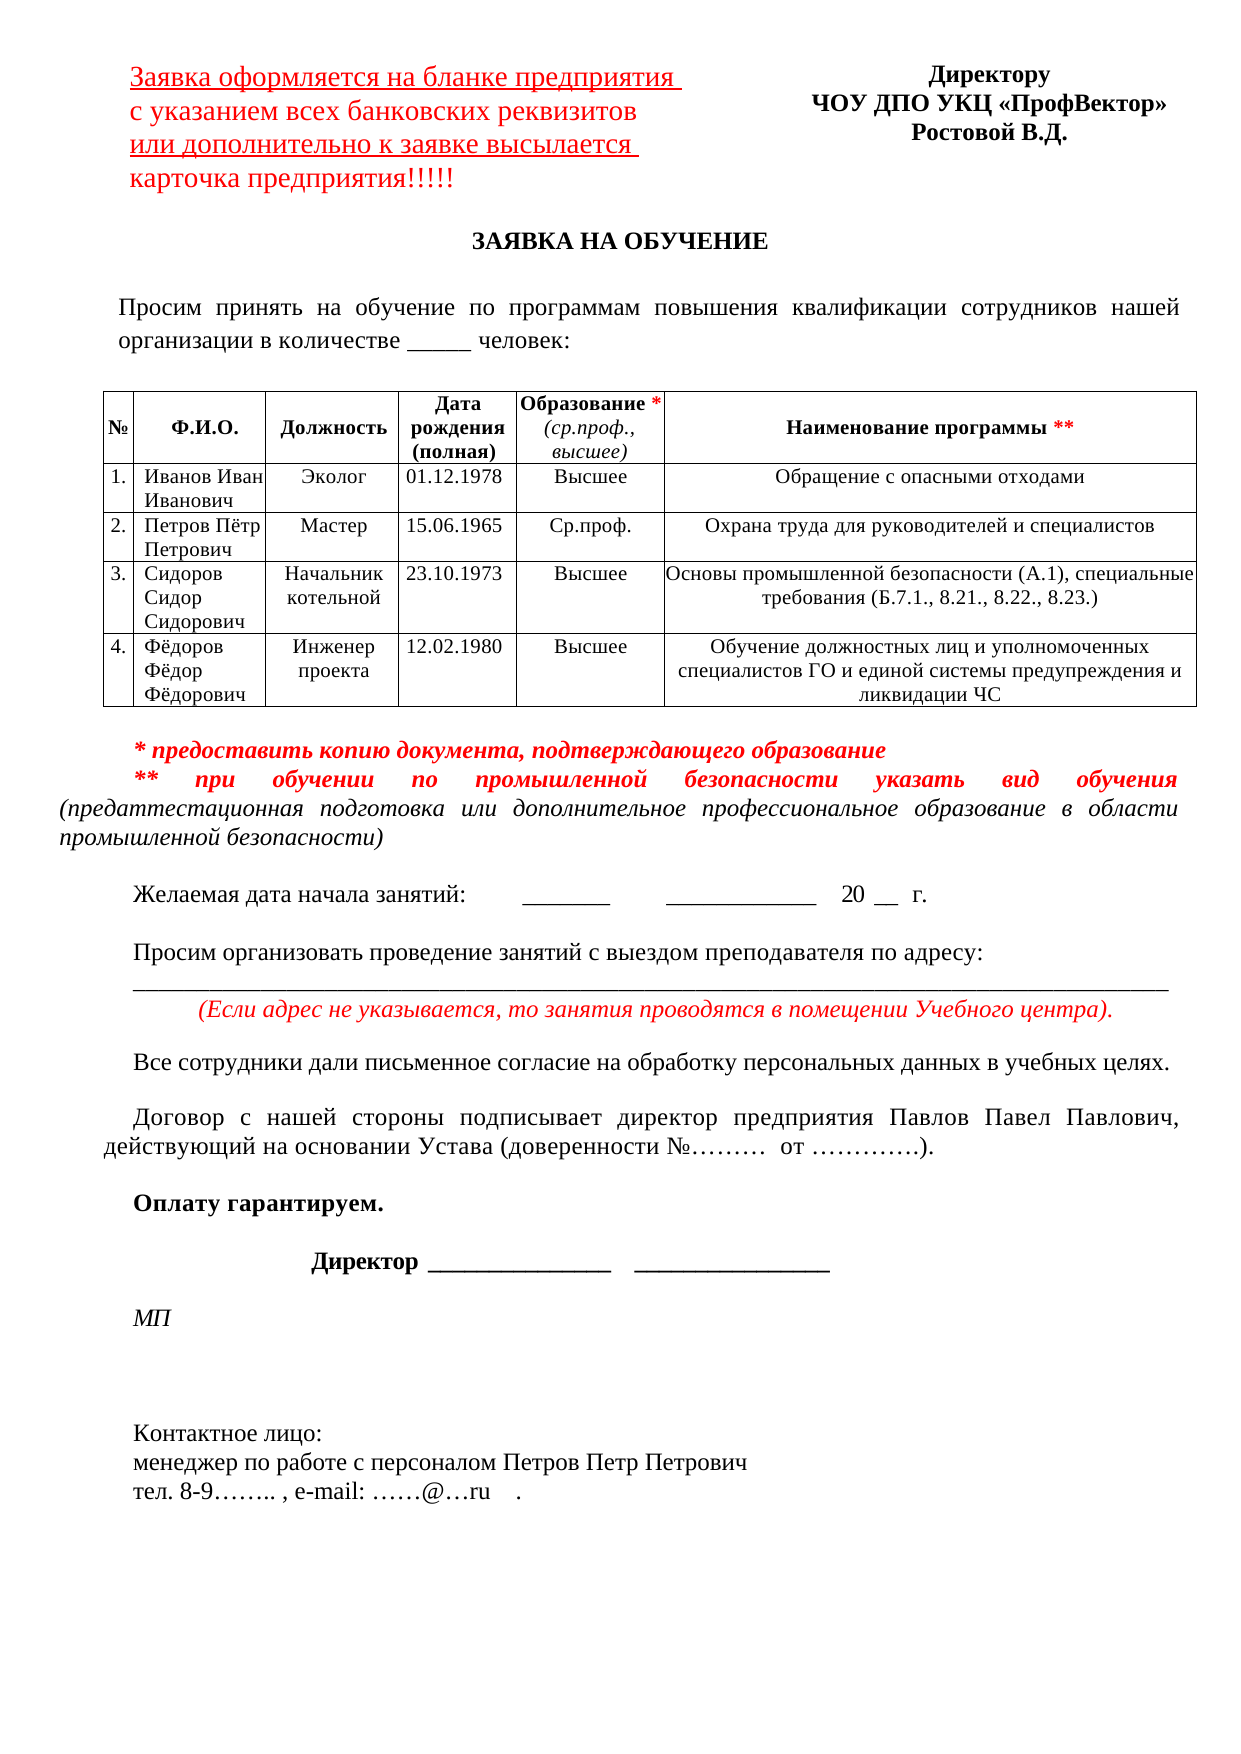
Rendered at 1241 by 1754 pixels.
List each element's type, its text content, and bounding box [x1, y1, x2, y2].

table_cell 1. [104, 464, 133, 512]
text _________________________________________________________________________________ [59, 965, 1181, 994]
table_cell Иванов Иван Иванович [134, 464, 265, 512]
table_cell 12.02.1980 [399, 634, 516, 706]
text Оплату гарантируем. [59, 1188, 1181, 1217]
table_cell Обращение с опасными отходами [665, 464, 1196, 512]
table_cell 01.12.1978 [399, 464, 516, 512]
table_cell Начальник котельной [266, 562, 398, 633]
table_cell Эколог [266, 464, 398, 512]
table_header Образование * (ср.проф., высшее) [517, 392, 664, 463]
table_header Наименование программы ** [665, 392, 1196, 463]
text (Если адрес не указывается, то занятия проводятся в помещении Учебного центра). [59, 994, 1181, 1023]
table_cell Сидоров Сидор Сидорович [134, 562, 265, 633]
table_cell 15.06.1965 [399, 513, 516, 561]
text Директор _______________ ________________ [59, 1246, 1181, 1274]
text ЗАЯВКА НА ОБУЧЕНИЕ [59, 226, 1181, 255]
text менеджер по работе с персоналом Петров Петр Петрович [59, 1447, 1181, 1476]
text Договор с нашей стороны подписывает директор предприятия Павлов Павел Павлович, действующий на основании Устава (доверенности №……… от ………….). [103, 1102, 1181, 1159]
table_cell Охрана труда для руководителей и специалистов [665, 513, 1196, 561]
table_header Дата рождения (полная) [399, 392, 516, 463]
table_cell Обучение должностных лиц и уполномоченных специалистов ГО и единой системы предупреждения и ликвидации ЧС [665, 634, 1196, 706]
text тел. 8-9…….. , e-mail: ……@…ru . [59, 1476, 1181, 1504]
text Просим принять на обучение по программам повышения квалификации сотрудников нашей организации в количестве _____ человек: [118, 292, 1181, 354]
table_cell 2. [104, 513, 133, 561]
table_cell 23.10.1973 [399, 562, 516, 633]
table_header Директору ЧОУ ДПО УКЦ «ПрофВектор» Ростовой В.Д. [797, 59, 1181, 193]
text Желаемая дата начала занятий: _______ ____________ 20 __ г. [59, 879, 1181, 908]
table_cell Ср.проф. [517, 513, 664, 561]
text МП [59, 1303, 1181, 1332]
table_cell Мастер [266, 513, 398, 561]
table_cell 3. [104, 562, 133, 633]
table_cell Высшее [517, 464, 664, 512]
table_header Заявка оформляется на бланке предприятия с указанием всех банковских реквизитов или дополнительно к заявке высылается карточка предприятия!!!!! [118, 59, 797, 193]
text Контактное лицо: [59, 1418, 1181, 1447]
text ** при обучении по промышленной безопасности указать вид обучения (предаттестационная подготовка или дополнительное профессиональное образование в области промышленной безопасности) [59, 764, 1181, 850]
table_cell Основы промышленной безопасности (А.1), специальные требования (Б.7.1., 8.21., 8.22., 8.23.) [665, 562, 1196, 633]
table_cell Петров Пётр Петрович [134, 513, 265, 561]
table_cell Высшее [517, 562, 664, 633]
table_header Ф.И.О. [134, 392, 265, 463]
text * предоставить копию документа, подтверждающего образование [59, 735, 1181, 764]
table_cell Инженер проекта [266, 634, 398, 706]
table_header Должность [266, 392, 398, 463]
table_cell 4. [104, 634, 133, 706]
table_cell Фёдоров Фёдор Фёдорович [134, 634, 265, 706]
table_cell Высшее [517, 634, 664, 706]
text Просим организовать проведение занятий с выездом преподавателя по адресу: [59, 937, 1181, 965]
table_header № [104, 392, 133, 463]
text Все сотрудники дали письменное согласие на обработку персональных данных в учебных целях. [59, 1047, 1181, 1076]
